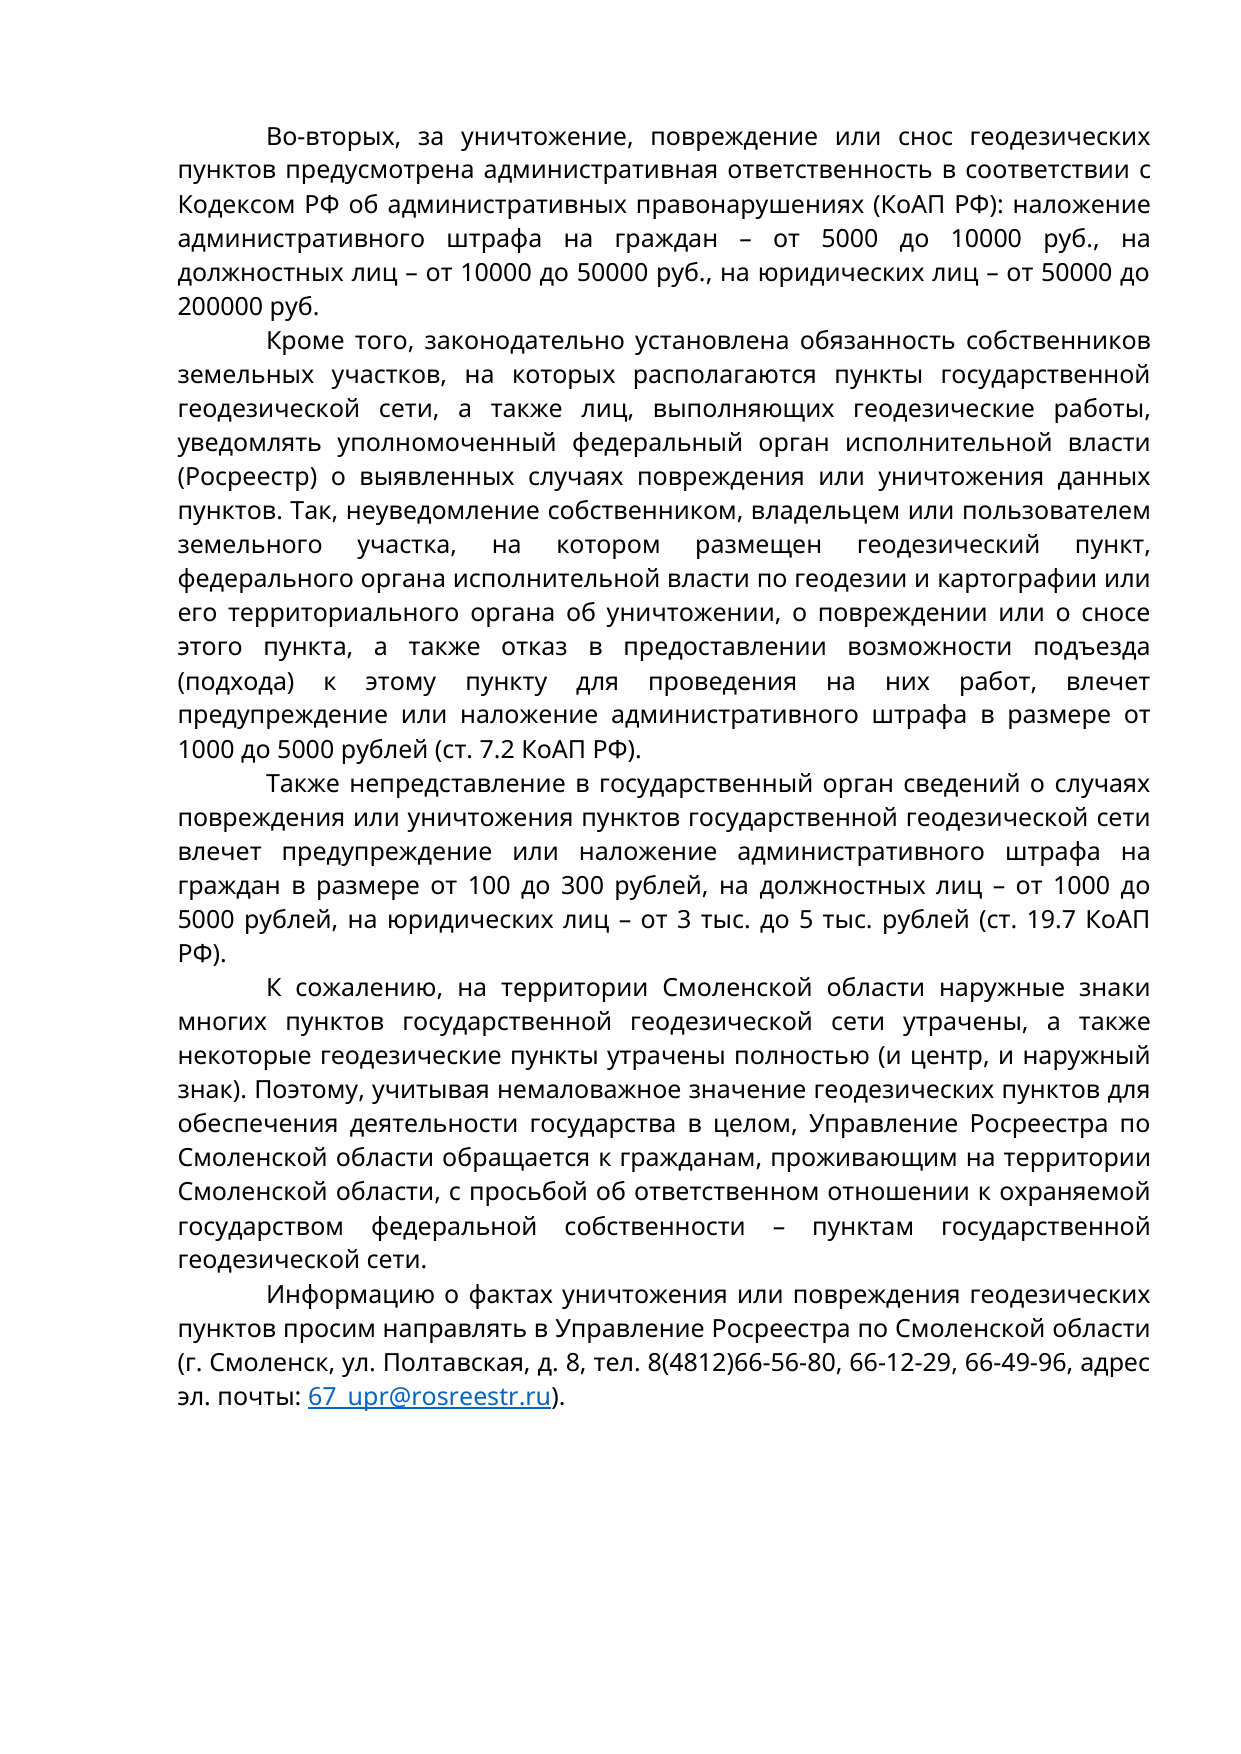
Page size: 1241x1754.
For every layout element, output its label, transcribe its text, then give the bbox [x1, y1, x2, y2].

text Во-вторых, за уничтожение, повреждение или снос геодезических пунктов предусмотрена административная ответственность в соответствии с Кодексом РФ об административных правонарушениях (КоАП РФ): наложение административного штрафа на граждан – от 5000 до 10000 руб., на должностных лиц – от 10000 до 50000 руб., на юридических лиц – от 50000 до 200000 руб. [177, 118, 1152, 322]
text К сожалению, на территории Смоленской области наружные знаки многих пунктов государственной геодезической сети утрачены, а также некоторые геодезические пункты утрачены полностью (и центр, и наружный знак). Поэтому, учитывая немаловажное значение геодезических пунктов для обеспечения деятельности государства в целом, Управление Росреестра по Смоленской области обращается к гражданам, проживающим на территории Смоленской области, с просьбой об ответственном отношении к охраняемой государством федеральной собственности – пунктам государственной геодезической сети. [177, 970, 1152, 1276]
text Также непредставление в государственный орган сведений о случаях повреждения или уничтожения пунктов государственной геодезической сети влечет предупреждение или наложение административного штрафа на граждан в размере от 100 до 300 рублей, на должностных лиц – от 1000 до 5000 рублей, на юридических лиц – от 3 тыс. до 5 тыс. рублей (ст. 19.7 КоАП РФ). [177, 765, 1152, 970]
text Кроме того, законодательно установлена обязанность собственников земельных участков, на которых располагаются пункты государственной геодезической сети, а также лиц, выполняющих геодезические работы, уведомлять уполномоченный федеральный орган исполнительной власти (Росреестр) о выявленных случаях повреждения или уничтожения данных пунктов. Так, неуведомление собственником, владельцем или пользователем земельного участка, на котором размещен геодезический пункт, федерального органа исполнительной власти по геодезии и картографии или его территориального органа об уничтожении, о повреждении или о сносе этого пункта, а также отказ в предоставлении возможности подъезда (подхода) к этому пункту для проведения на них работ, влечет предупреждение или наложение административного штрафа в размере от 1000 до 5000 рублей (ст. 7.2 КоАП РФ). [177, 322, 1152, 765]
text Информацию о фактах уничтожения или повреждения геодезических пунктов просим направлять в Управление Росреестра по Смоленской области (г. Смоленск, ул. Полтавская, д. 8, тел. 8(4812)66-56-80, 66-12-29, 66-49-96, адрес эл. почты: 67_upr@rosreestr.ru). [177, 1276, 1152, 1412]
